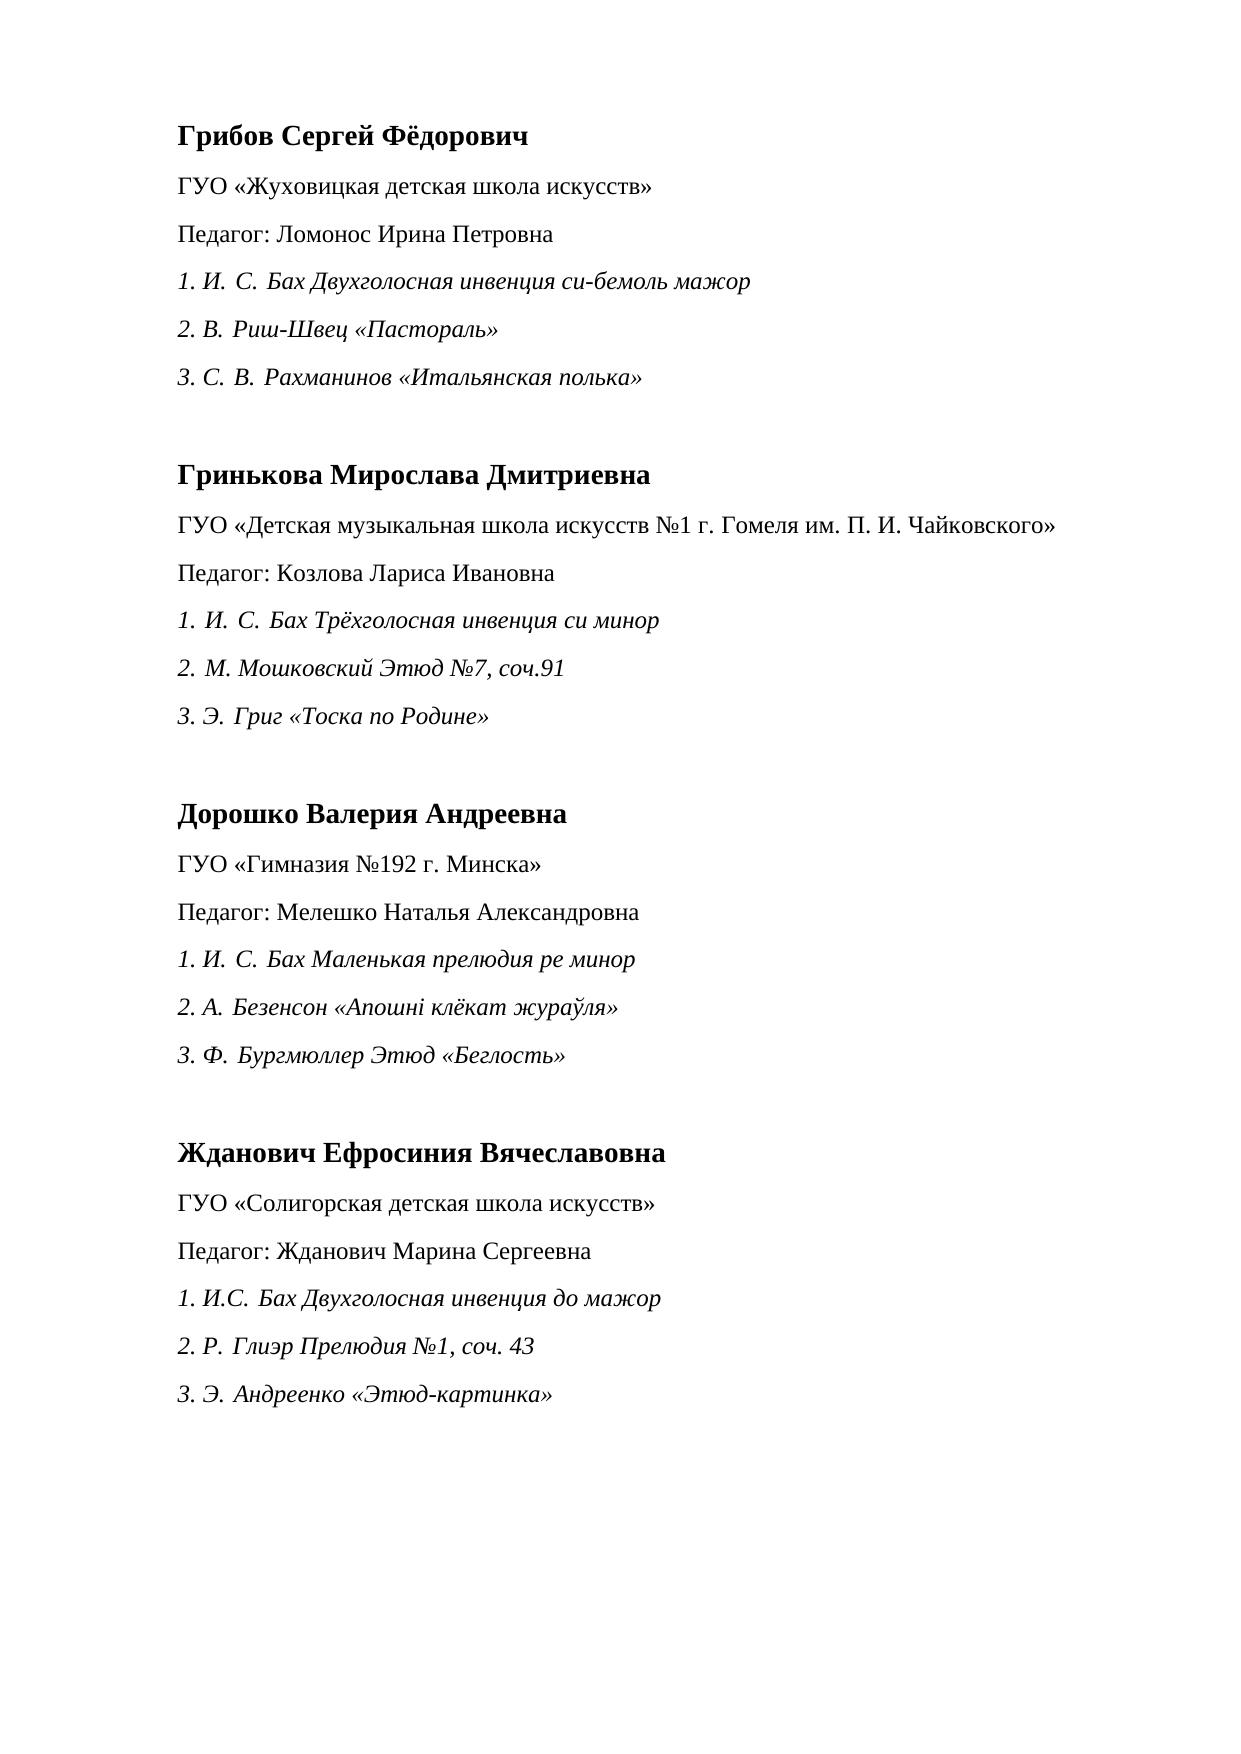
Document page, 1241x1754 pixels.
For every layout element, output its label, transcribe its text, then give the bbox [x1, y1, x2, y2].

text 3. Э. Андреенко «Этюд-картинка» [177, 1379, 1152, 1408]
text Педагог: Козлова Лариса Ивановна [177, 558, 1152, 586]
text ГУО «Детская музыкальная школа искусств №1 г. Гомеля им. П. И. Чайковского» [177, 510, 1152, 539]
text ГУО «Солигорская детская школа искусств» [177, 1188, 1152, 1217]
text Педагог: Мелешко Наталья Александровна [177, 897, 1152, 926]
text 1. И. С. Бах Трёхголосная инвенция си минор [177, 605, 1152, 634]
text Педагог: Жданович Марина Сергеевна [177, 1236, 1152, 1264]
text 3. Ф. Бургмюллер Этюд «Беглость» [177, 1040, 1152, 1069]
text Гринькова Мирослава Дмитриевна [177, 457, 1152, 491]
text 2. В. Риш-Швец «Пастораль» [177, 314, 1152, 343]
text Дорошко Валерия Андреевна [177, 796, 1152, 830]
text 1. И. С. Бах Маленькая прелюдия ре минор [177, 944, 1152, 973]
text 2. М. Мошковский Этюд №7, соч.91 [177, 653, 1152, 682]
text 1. И.С. Бах Двухголосная инвенция до мажор [177, 1283, 1152, 1312]
text 1. И. С. Бах Двухголосная инвенция си-бемоль мажор [177, 266, 1152, 295]
text Грибов Сергей Фёдорович [177, 118, 1152, 152]
text 2. Р. Глиэр Прелюдия №1, соч. 43 [177, 1331, 1152, 1360]
text Педагог: Ломонос Ирина Петровна [177, 219, 1152, 247]
text ГУО «Гимназия №192 г. Минска» [177, 849, 1152, 878]
text 2. А. Безенсон «Апошні клёкат жураўля» [177, 992, 1152, 1021]
text 3. Э. Григ «Тоска по Родине» [177, 701, 1152, 729]
text 3. С. В. Рахманинов «Итальянская полька» [177, 362, 1152, 391]
text Жданович Ефросиния Вячеславовна [177, 1135, 1152, 1169]
text ГУО «Жуховицкая детская школа искусств» [177, 171, 1152, 200]
